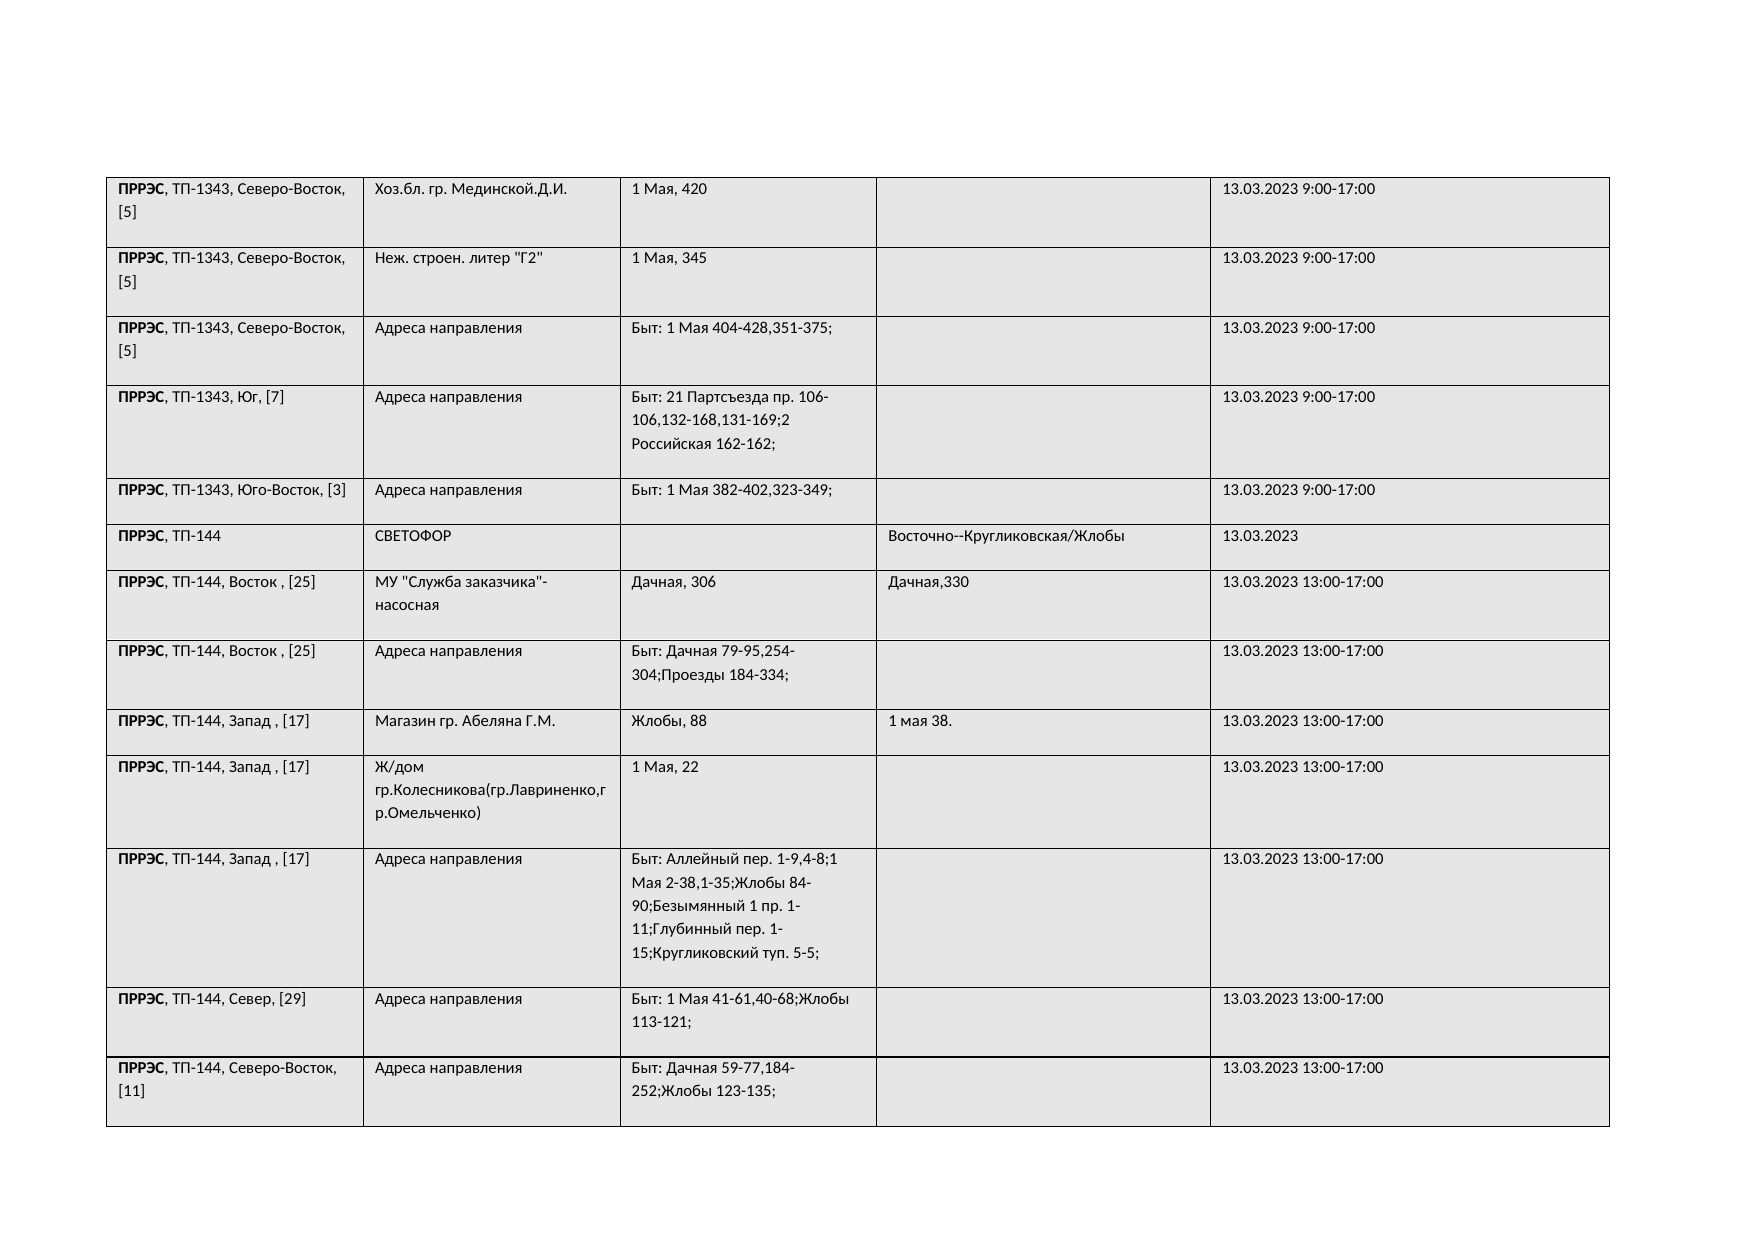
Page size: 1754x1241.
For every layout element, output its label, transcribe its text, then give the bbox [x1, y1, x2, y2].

table_cell Адреса направления [364, 641, 620, 709]
table_cell Восточно--Кругликовская/Жлобы [877, 525, 1210, 570]
table_cell 13.03.2023 [1211, 525, 1609, 570]
table_cell 1 Мая, 345 [621, 248, 876, 316]
table_cell Быт: Дачная 79-95,254-304;Проезды 184-334; [621, 641, 876, 709]
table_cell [1211, 1058, 1609, 1126]
table_cell 1 Мая, 22 [621, 756, 876, 848]
table_cell Быт: Аллейный пер. 1-9,4-8;1 Мая 2-38,1-35;Жлобы 84-90;Безымянный 1 пр. 1-11;Глубинный пер. 1-15;Кругликовский туп. 5-5; [621, 849, 876, 987]
table_cell 13.03.2023 13:00-17:00 [1211, 756, 1609, 848]
table_cell 13.03.2023 13:00-17:00 [1211, 641, 1609, 709]
table_cell [877, 849, 1210, 987]
table_cell ПРРЭС, ТП-144, Север, [29] [107, 988, 363, 1056]
table_cell Адреса направления [364, 1058, 620, 1126]
table_cell 13.03.2023 13:00-17:00 [1211, 849, 1609, 987]
table_cell ПРРЭС, ТП-144, Запад , [17] [107, 710, 363, 755]
table_cell 13.03.2023 13:00-17:00 [1211, 710, 1609, 755]
table_cell ПРРЭС, ТП-144, Запад , [17] [107, 756, 363, 848]
table_cell Быт: Дачная 59-77,184-252;Жлобы 123-135; [621, 1058, 876, 1126]
table_cell ПРРЭС, ТП-1343, Северо-Восток, [5] [107, 248, 363, 316]
table_cell 13.03.2023 9:00-17:00 [1211, 479, 1609, 524]
table_cell ПРРЭС, ТП-144, Восток , [25] [107, 571, 363, 639]
table_cell 13.03.2023 13:00-17:00 [1211, 571, 1609, 639]
table_cell 13.03.2023 9:00-17:00 [1211, 317, 1609, 385]
table_cell ПРРЭС, ТП-1343, Юго-Восток, [3] [107, 479, 363, 524]
table_cell [877, 248, 1210, 316]
table_cell [877, 988, 1210, 1056]
table_cell Жлобы, 88 [621, 710, 876, 755]
table_cell [877, 1058, 1210, 1126]
table_cell ПРРЭС, ТП-144, Восток , [25] [107, 641, 363, 709]
table_cell Быт: 21 Партсъезда пр. 106-106,132-168,131-169;2 Российская 162-162; [621, 386, 876, 478]
table_cell [877, 641, 1210, 709]
table_cell Адреса направления [364, 317, 620, 385]
table_cell Ж/дом гр.Колесникова(гр.Лавриненко,гр.Омельченко) [364, 756, 620, 848]
table_cell ПРРЭС, ТП-144, Запад , [17] [107, 849, 363, 987]
table_cell Адреса направления [364, 988, 620, 1056]
table_cell [877, 317, 1210, 385]
table_cell Дачная, 306 [621, 571, 876, 639]
table_cell Адреса направления [364, 479, 620, 524]
table_cell [877, 756, 1210, 848]
table_cell Адреса направления [364, 849, 620, 987]
table_cell 13.03.2023 13:00-17:00 [1211, 988, 1609, 1056]
table_cell Быт: 1 Мая 382-402,323-349; [621, 479, 876, 524]
table_cell Хоз.бл. гр. Мединской.Д.И. [364, 178, 620, 247]
table_cell ПРРЭС, ТП-144, Северо-Восток, [11] [107, 1058, 363, 1126]
table_cell Неж. строен. литер "Г2" [364, 248, 620, 316]
table_cell 13.03.2023 9:00-17:00 [1211, 248, 1609, 316]
table_cell Быт: 1 Мая 404-428,351-375; [621, 317, 876, 385]
table_cell ПРРЭС, ТП-1343, Северо-Восток, [5] [107, 317, 363, 385]
table_cell 1 мая 38. [877, 710, 1210, 755]
table_cell [621, 525, 876, 570]
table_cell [1211, 178, 1609, 247]
table_cell Быт: 1 Мая 41-61,40-68;Жлобы 113-121; [621, 988, 876, 1056]
table_cell СВЕТОФОР [364, 525, 620, 570]
table_cell 13.03.2023 9:00-17:00 [1211, 386, 1609, 478]
table_cell Дачная,330 [877, 571, 1210, 639]
table_cell 1 Мая, 420 [621, 178, 876, 247]
table_cell [877, 479, 1210, 524]
table_cell ПРРЭС, ТП-1343, Юг, [7] [107, 386, 363, 478]
table_cell Адреса направления [364, 386, 620, 478]
table_cell [877, 178, 1210, 247]
table_cell МУ "Служба заказчика"-насосная [364, 571, 620, 639]
table_cell Магазин гр. Абеляна Г.М. [364, 710, 620, 755]
table_cell ПРРЭС, ТП-1343, Северо-Восток, [5] [107, 178, 363, 247]
table_cell [877, 386, 1210, 478]
table_cell ПРРЭС, ТП-144 [107, 525, 363, 570]
